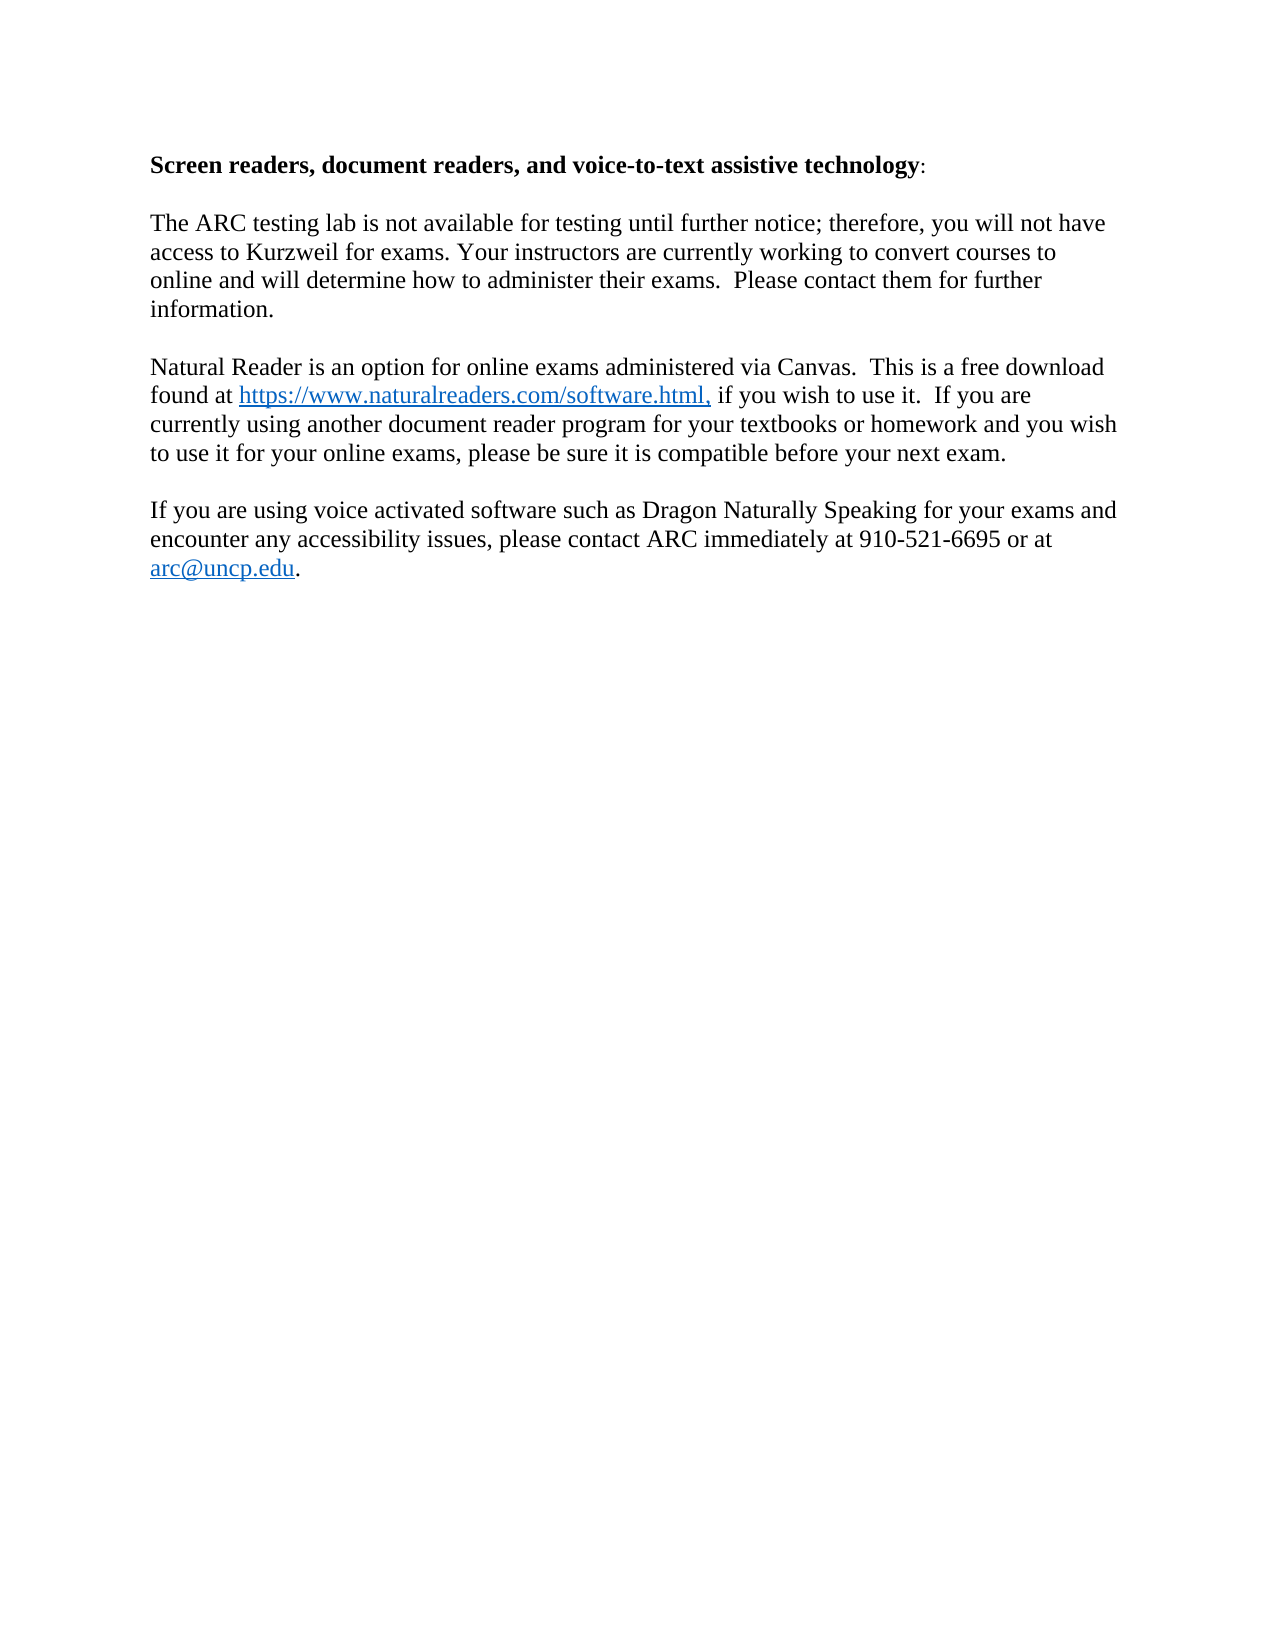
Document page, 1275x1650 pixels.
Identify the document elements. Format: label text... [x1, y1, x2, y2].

text Screen readers, document readers, and voice-to-text assistive technology: [150, 150, 1125, 179]
text The ARC testing lab is not available for testing until further notice; therefore, you will not have access to Kurzweil for exams. Your instructors are currently working to convert courses to online and will determine how to administer their exams. Please contact them for further information. [150, 208, 1125, 323]
text If you are using voice activated software such as Dragon Naturally Speaking for your exams and encounter any accessibility issues, please contact ARC immediately at 910-521-6695 or at arc@uncp.edu. [150, 495, 1125, 582]
text Natural Reader is an option for online exams administered via Canvas. This is a free download found at https://www.naturalreaders.com/software.html, if you wish to use it. If you are currently using another document reader program for your textbooks or homework and you wish to use it for your online exams, please be sure it is compatible before your next exam. [150, 352, 1125, 467]
